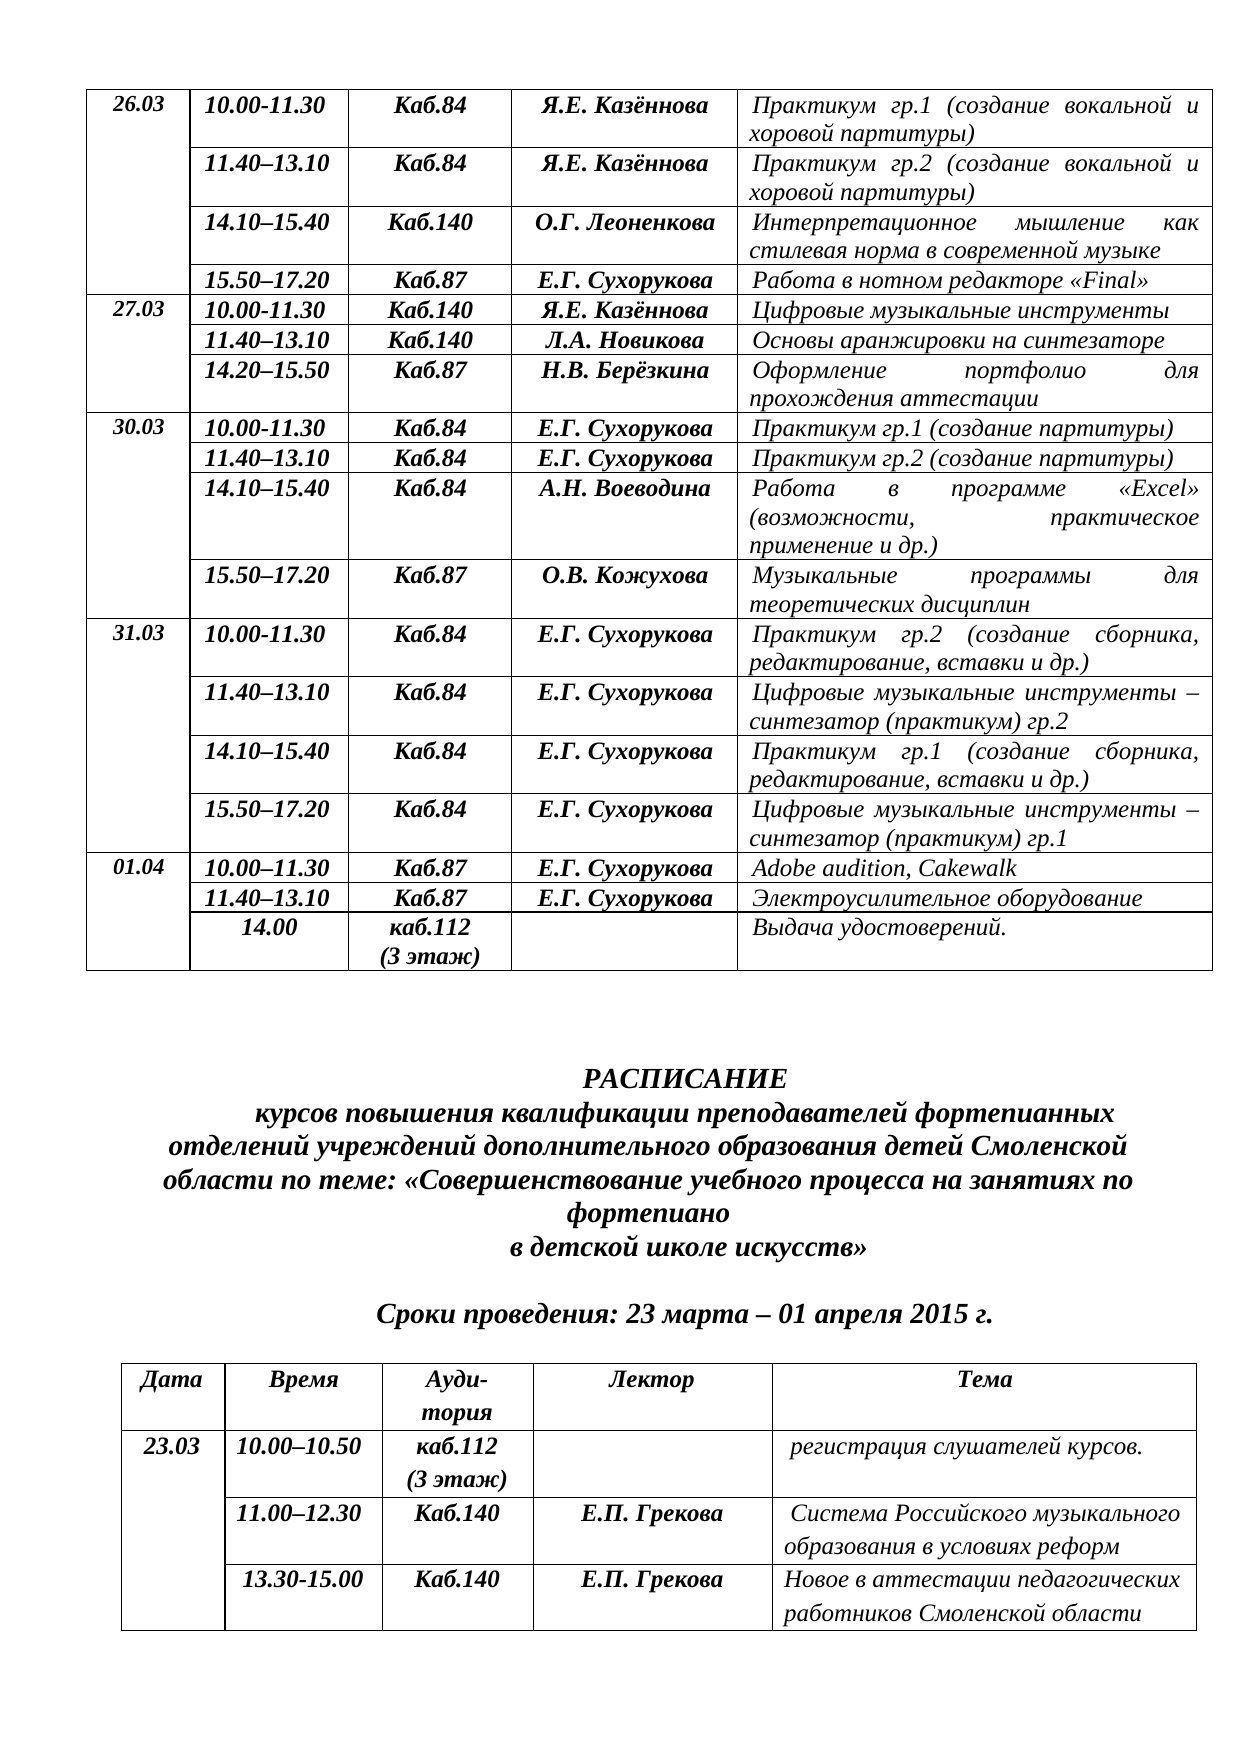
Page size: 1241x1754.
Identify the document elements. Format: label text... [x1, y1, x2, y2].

table_cell Е.Г. Сухорукова [512, 883, 737, 911]
table_cell 14.10–15.40 [191, 207, 348, 264]
table_cell Е.Г. Сухорукова [512, 853, 737, 882]
table_cell Н.В. Берёзкина [512, 355, 737, 412]
table_cell Е.Г. Сухорукова [512, 619, 737, 676]
table_cell Каб.87 [349, 355, 511, 412]
table_cell 15.50–17.20 [191, 560, 348, 618]
table_cell Каб.84 [349, 473, 511, 559]
table_cell Е.Г. Сухорукова [512, 794, 737, 852]
table_cell О.Г. Леоненкова [512, 207, 737, 264]
text РАСПИСАНИЕ [118, 1061, 1181, 1095]
table_cell 10.00-11.30 [191, 413, 348, 442]
table_cell А.Н. Воеводина [512, 473, 737, 559]
table_cell 11.40–13.10 [191, 325, 348, 354]
table_cell Е.Г. Сухорукова [512, 265, 737, 294]
table_cell Каб.84 [349, 443, 511, 472]
table_cell Каб.84 [349, 90, 511, 147]
table_cell Каб.87 [349, 265, 511, 294]
table_cell 13.30-15.00 [226, 1565, 382, 1630]
table_cell 11.40–13.10 [191, 883, 348, 911]
table_cell Каб.84 [349, 677, 511, 735]
table_cell Каб.140 [349, 295, 511, 324]
table_cell Электроусилительное оборудование [738, 883, 1212, 911]
table_cell Система Российского музыкального образования в условиях реформ [773, 1498, 1196, 1563]
table_header Ауди- тория [383, 1364, 533, 1430]
table_cell каб.112 (3 этаж) [349, 913, 511, 970]
table_cell 10.00-11.30 [191, 619, 348, 676]
table_cell Е.П. Грекова [534, 1565, 772, 1630]
table_cell Каб.84 [349, 619, 511, 676]
table_cell Каб.87 [349, 560, 511, 618]
table_cell Е.Г. Сухорукова [512, 413, 737, 442]
table_header Тема [773, 1364, 1196, 1430]
table_cell 15.50–17.20 [191, 265, 348, 294]
table_cell Каб.84 [349, 413, 511, 442]
table_cell каб.112 (3 этаж) [383, 1431, 533, 1497]
table_cell Оформление портфолио для прохождения аттестации [738, 355, 1212, 412]
table_cell Л.А. Новикова [512, 325, 737, 354]
table_cell Работа в нотном редакторе «Final» [738, 265, 1212, 294]
text Сроки проведения: 23 марта – 01 апреля . [118, 1296, 1181, 1329]
table_cell Цифровые музыкальные инструменты [738, 295, 1212, 324]
table_cell Практикум гр.1 (создание партитуры) [738, 413, 1212, 442]
table_cell 27.03 [87, 295, 189, 412]
table_cell Е.Г. Сухорукова [512, 677, 737, 735]
table_cell 10.00–10.50 [226, 1431, 382, 1497]
table_cell Работа в программе «Excel» (возможности, практическое применение и др.) [738, 473, 1212, 559]
text в детской школе искусств» [118, 1229, 1181, 1262]
table_cell 15.50–17.20 [191, 794, 348, 852]
table_cell Я.Е. Казённова [512, 148, 737, 206]
table_cell регистрация слушателей курсов. [773, 1431, 1196, 1497]
table_cell Выдача удостоверений. [738, 913, 1212, 970]
table_cell Е.Г. Сухорукова [512, 443, 737, 472]
table_cell Каб.140 [383, 1498, 533, 1563]
table_cell Интерпретационное мышление как стилевая норма в современной музыке [738, 207, 1212, 264]
table_cell 14.20–15.50 [191, 355, 348, 412]
table_cell 14.10–15.40 [191, 736, 348, 793]
table_cell Практикум гр.1 (создание сборника, редактирование, вставки и др.) [738, 736, 1212, 793]
table_cell Музыкальные программы для теоретических дисциплин [738, 560, 1212, 618]
text курсов повышения квалификации преподавателей фортепианных отделений учреждений дополнительного образования детей Смоленской области по теме: «Совершенствование учебного процесса на занятиях по фортепиано [118, 1095, 1181, 1229]
table_cell Adobe audition, Cakewalk [738, 853, 1212, 882]
table_cell Каб.140 [349, 207, 511, 264]
table_cell Каб.140 [349, 325, 511, 354]
table_cell Я.Е. Казённова [512, 295, 737, 324]
table_cell Практикум гр.1 (создание вокальной и хоровой партитуры) [738, 90, 1212, 147]
table_cell Основы аранжировки на синтезаторе [738, 325, 1212, 354]
table_cell 01.04 [87, 853, 189, 970]
table_header Время [226, 1364, 382, 1430]
table_cell Практикум гр.2 (создание вокальной и хоровой партитуры) [738, 148, 1212, 206]
table_cell Практикум гр.2 (создание партитуры) [738, 443, 1212, 472]
table_cell Е.Г. Сухорукова [512, 736, 737, 793]
table_cell Новое в аттестации педагогических работников Смоленской области [773, 1565, 1196, 1630]
table_cell Каб.87 [349, 853, 511, 882]
table_cell 10.00-11.30 [191, 90, 348, 147]
table_cell Я.Е. Казённова [512, 90, 737, 147]
table_cell Каб.84 [349, 148, 511, 206]
table_cell 10.00–11.30 [191, 853, 348, 882]
table_cell [512, 913, 737, 970]
table_cell 14.10–15.40 [191, 473, 348, 559]
table_cell Цифровые музыкальные инструменты – синтезатор (практикум) гр.2 [738, 677, 1212, 735]
table_cell Е.П. Грекова [534, 1498, 772, 1563]
table_cell 11.40–13.10 [191, 148, 348, 206]
table_header Дата [122, 1364, 224, 1430]
table_cell О.В. Кожухова [512, 560, 737, 618]
table_cell 23.03 [122, 1431, 224, 1630]
table_cell Каб.140 [383, 1565, 533, 1630]
table_header Лектор [534, 1364, 772, 1430]
table_cell 30.03 [87, 413, 189, 618]
table_cell [534, 1431, 772, 1497]
table_cell 10.00-11.30 [191, 295, 348, 324]
table_cell 11.40–13.10 [191, 443, 348, 472]
table_cell 14.00 [191, 913, 348, 970]
table_cell Цифровые музыкальные инструменты – синтезатор (практикум) гр.1 [738, 794, 1212, 852]
table_cell 31.03 [87, 619, 189, 852]
table_cell Каб.84 [349, 736, 511, 793]
table_cell 26.03 [87, 90, 189, 294]
table_cell 11.40–13.10 [191, 677, 348, 735]
table_cell Каб.84 [349, 794, 511, 852]
table_cell 11.00–12.30 [226, 1498, 382, 1563]
table_cell Практикум гр.2 (создание сборника, редактирование, вставки и др.) [738, 619, 1212, 676]
table_cell Каб.87 [349, 883, 511, 911]
